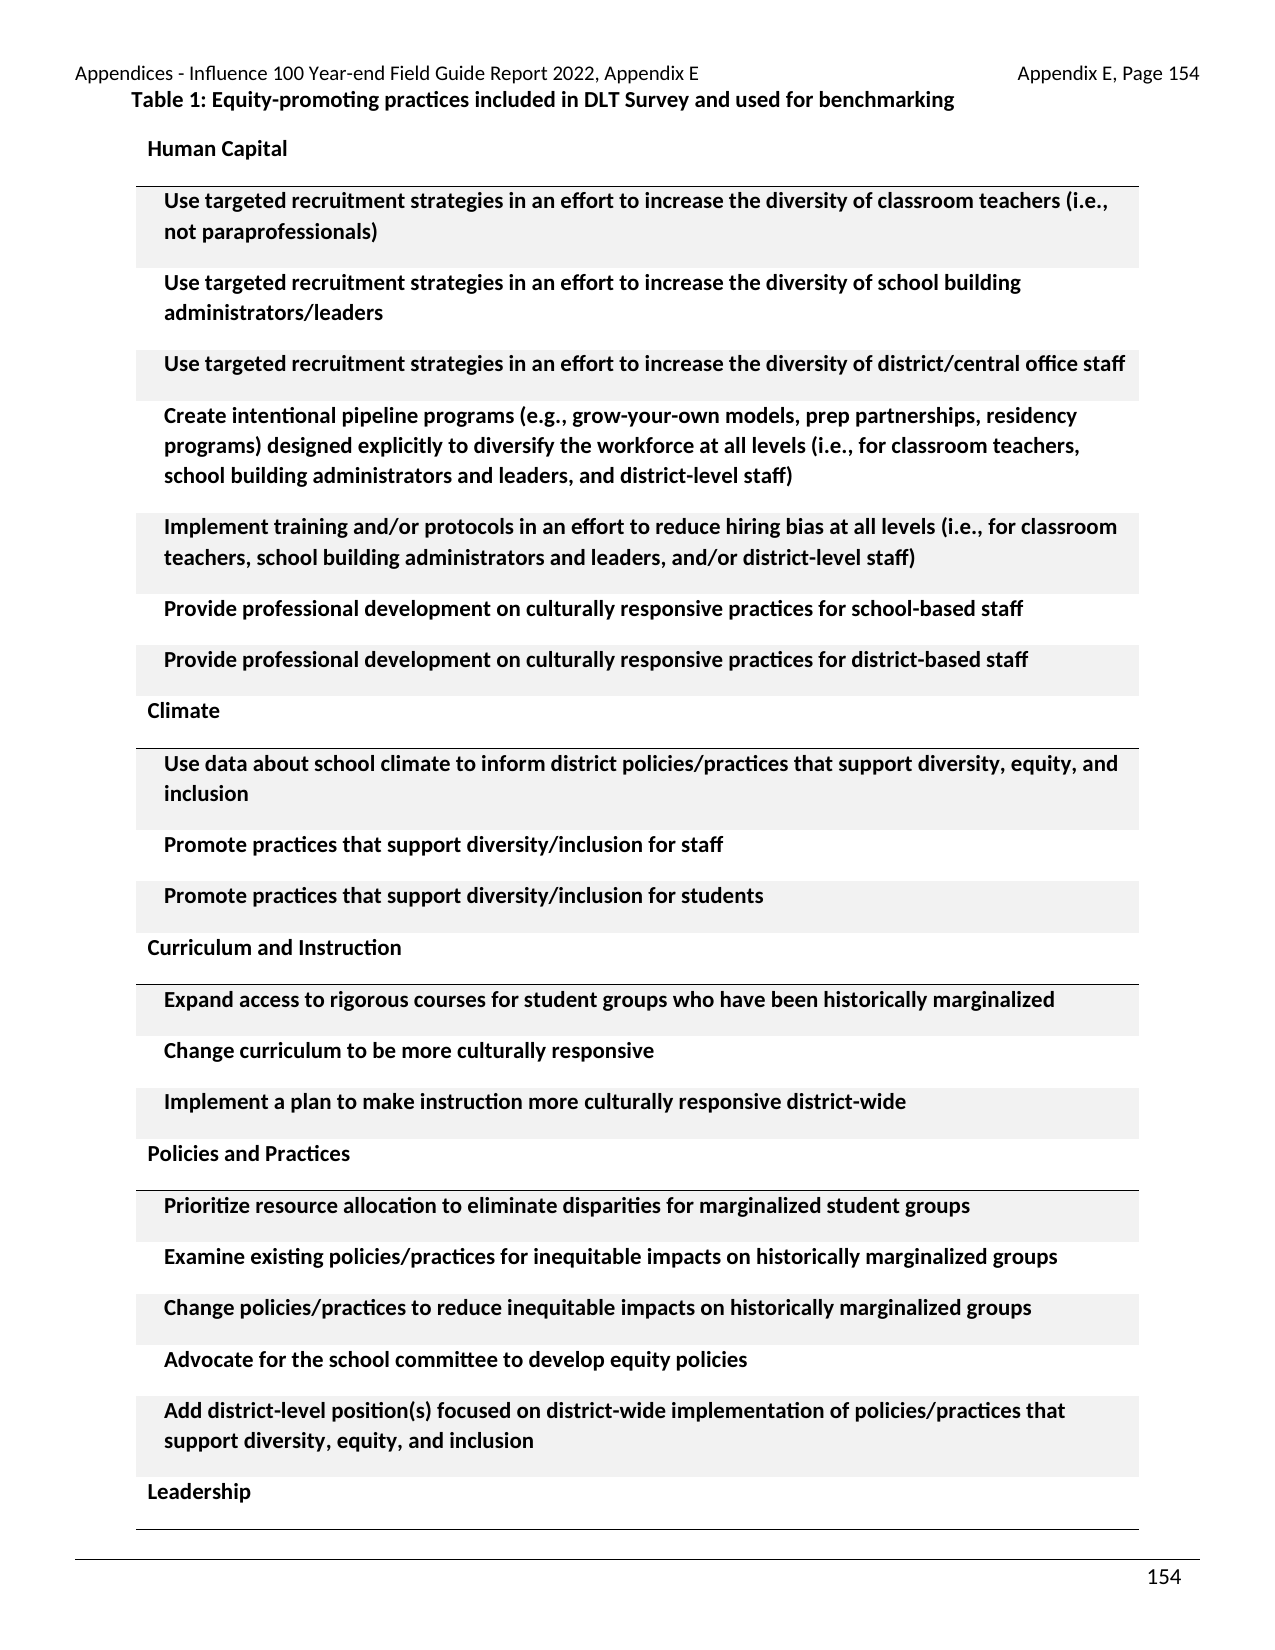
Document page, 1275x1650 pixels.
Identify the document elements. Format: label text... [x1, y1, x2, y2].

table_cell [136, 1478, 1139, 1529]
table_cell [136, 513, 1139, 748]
text Table 1: Equity-promoting practices included in DLT Survey and used for benchmarking [131, 85, 1200, 113]
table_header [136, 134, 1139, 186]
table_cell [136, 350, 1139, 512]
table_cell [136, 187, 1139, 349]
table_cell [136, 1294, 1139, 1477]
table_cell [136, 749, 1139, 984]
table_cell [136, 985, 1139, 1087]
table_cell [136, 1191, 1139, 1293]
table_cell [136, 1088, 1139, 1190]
